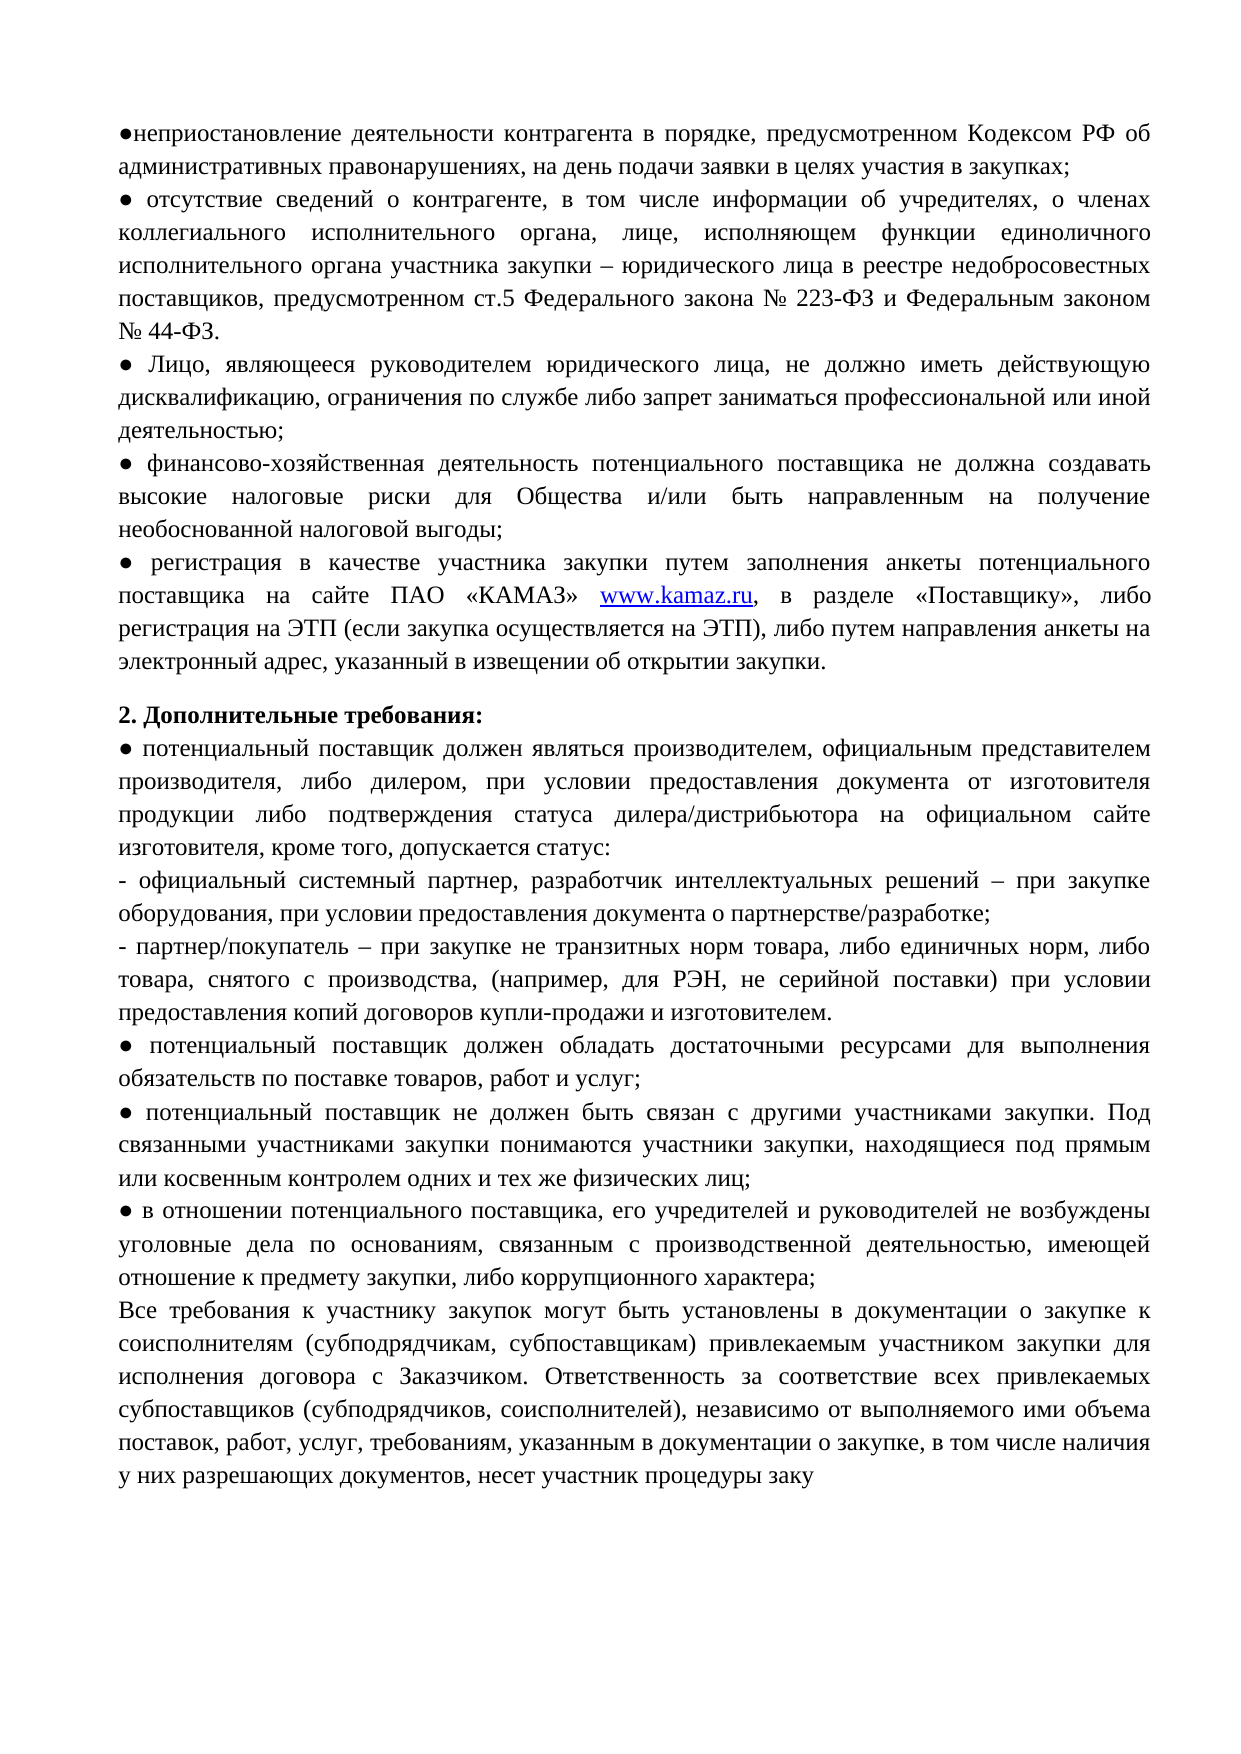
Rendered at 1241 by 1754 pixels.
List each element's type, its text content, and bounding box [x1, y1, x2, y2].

text ● Лицо, являющееся руководителем юридического лица, не должно иметь действующую дисквалификацию, ограничения по службе либо запрет заниматься профессиональной или иной деятельностью; [118, 349, 1152, 444]
text 2. Дополнительные требования: [118, 700, 1152, 729]
text ● потенциальный поставщик должен обладать достаточными ресурсами для выполнения обязательств по поставке товаров, работ и услуг; [118, 1031, 1152, 1092]
text ● потенциальный поставщик не должен быть связан с другими участниками закупки. Под связанными участниками закупки понимаются участники закупки, находящиеся под прямым или косвенным контролем одних и тех же физических лиц; [118, 1097, 1152, 1191]
text ● потенциальный поставщик должен являться производителем, официальным представителем производителя, либо дилером, при условии предоставления документа от изготовителя продукции либо подтверждения статуса дилера/дистрибьютора на официальном сайте изготовителя, кроме того, допускается статус: [118, 733, 1152, 861]
text ● в отношении потенциального поставщика, его учредителей и руководителей не возбуждены уголовные дела по основаниям, связанным с производственной деятельностью, имеющей отношение к предмету закупки, либо коррупционного характера; [118, 1196, 1152, 1290]
text ● финансово-хозяйственная деятельность потенциального поставщика не должна создавать высокие налоговые риски для Общества и/или быть направленным на получение необоснованной налоговой выгоды; [118, 448, 1152, 543]
text ● регистрация в качестве участника закупки путем заполнения анкеты потенциального поставщика на сайте ПАО «КАМАЗ» www.kamaz.ru, в разделе «Поставщику», либо регистрация на ЭТП (если закупка осуществляется на ЭТП), либо путем направления анкеты на электронный адрес, указанный в извещении об открытии закупки. [118, 547, 1152, 675]
text Все требования к участнику закупок могут быть установлены в документации о закупке к соисполнителям (субподрядчикам, субпоставщикам) привлекаемым участником закупки для исполнения договора с Заказчиком. Ответственность за соответствие всех привлекаемых субпоставщиков (субподрядчиков, соисполнителей), независимо от выполняемого ими объема поставок, работ, услуг, требованиям, указанным в документации о закупке, в том числе наличия у них разрешающих документов, несет участник процедуры заку [118, 1295, 1152, 1488]
text - официальный системный партнер, разработчик интеллектуальных решений – при закупке оборудования, при условии предоставления документа о партнерстве/разработке; [118, 865, 1152, 927]
text ● отсутствие сведений о контрагенте, в том числе информации об учредителях, о членах коллегиального исполнительного органа, лице, исполняющем функции единоличного исполнительного органа участника закупки – юридического лица в реестре недобросовестных поставщиков, предусмотренном ст.5 Федерального закона № 223-ФЗ и Федеральным законом № 44-ФЗ. [118, 184, 1152, 345]
text - партнер/покупатель – при закупке не транзитных норм товара, либо единичных норм, либо товара, снятого с производства, (например, для РЭН, не серийной поставки) при условии предоставления копий договоров купли-продажи и изготовителем. [118, 931, 1152, 1026]
text ●неприостановление деятельности контрагента в порядке, предусмотренном Кодексом РФ об административных правонарушениях, на день подачи заявки в целях участия в закупках; [118, 118, 1152, 180]
